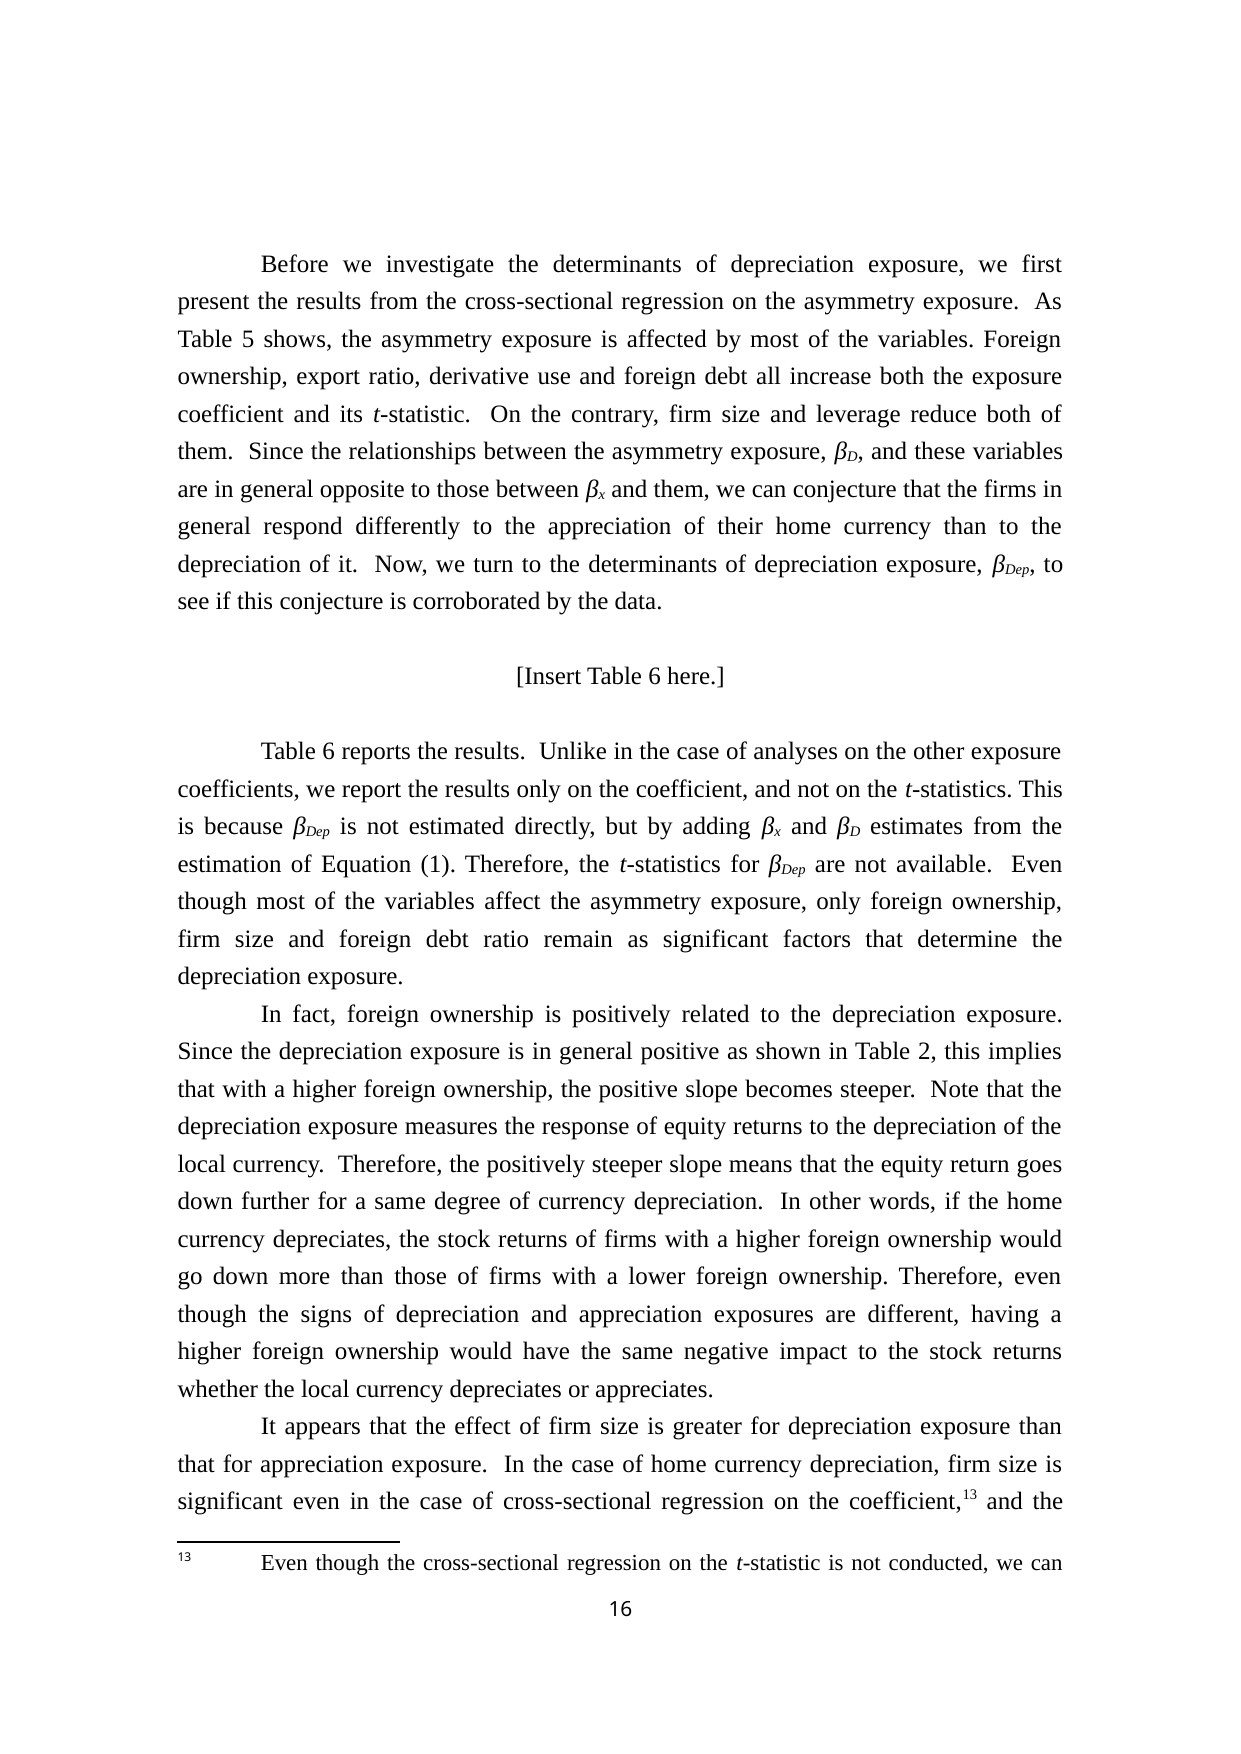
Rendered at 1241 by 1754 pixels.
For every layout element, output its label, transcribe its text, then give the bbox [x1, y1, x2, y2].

text Before we investigate the determinants of depreciation exposure, we first present the results from the cross-sectional regression on the asymmetry exposure. As Table 5 shows, the asymmetry exposure is affected by most of the variables. Foreign ownership, export ratio, derivative use and foreign debt all increase both the exposure coefficient and its t-statistic. On the contrary, firm size and leverage reduce both of them. Since the relationships between the asymmetry exposure, βD, and these variables are in general opposite to those between βx and them, we can conjecture that the firms in general respond differently to the appreciation of their home currency than to the depreciation of it. Now, we turn to the determinants of depreciation exposure, βDep, to see if this conjecture is corroborated by the data. [177, 244, 1063, 619]
text In fact, foreign ownership is positively related to the depreciation exposure. Since the depreciation exposure is in general positive as shown in Table 2, this implies that with a higher foreign ownership, the positive slope becomes steeper. Note that the depreciation exposure measures the response of equity returns to the depreciation of the local currency. Therefore, the positively steeper slope means that the equity return goes down further for a same degree of currency depreciation. In other words, if the home currency depreciates, the stock returns of firms with a higher foreign ownership would go down more than those of firms with a lower foreign ownership. Therefore, even though the signs of depreciation and appreciation exposures are different, having a higher foreign ownership would have the same negative impact to the stock returns whether the local currency depreciates or appreciates. [177, 994, 1063, 1407]
text [Insert Table 6 here.] [177, 657, 1063, 694]
text Table 6 reports the results. Unlike in the case of analyses on the other exposure coefficients, we report the results only on the coefficient, and not on the t-statistics. This is because βDep is not estimated directly, but by adding βx and βD estimates from the estimation of Equation (1). Therefore, the t-statistics for βDep are not available. Even though most of the variables affect the asymmetry exposure, only foreign ownership, firm size and foreign debt ratio remain as significant factors that determine the depreciation exposure. [177, 732, 1063, 994]
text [177, 1407, 1063, 1519]
